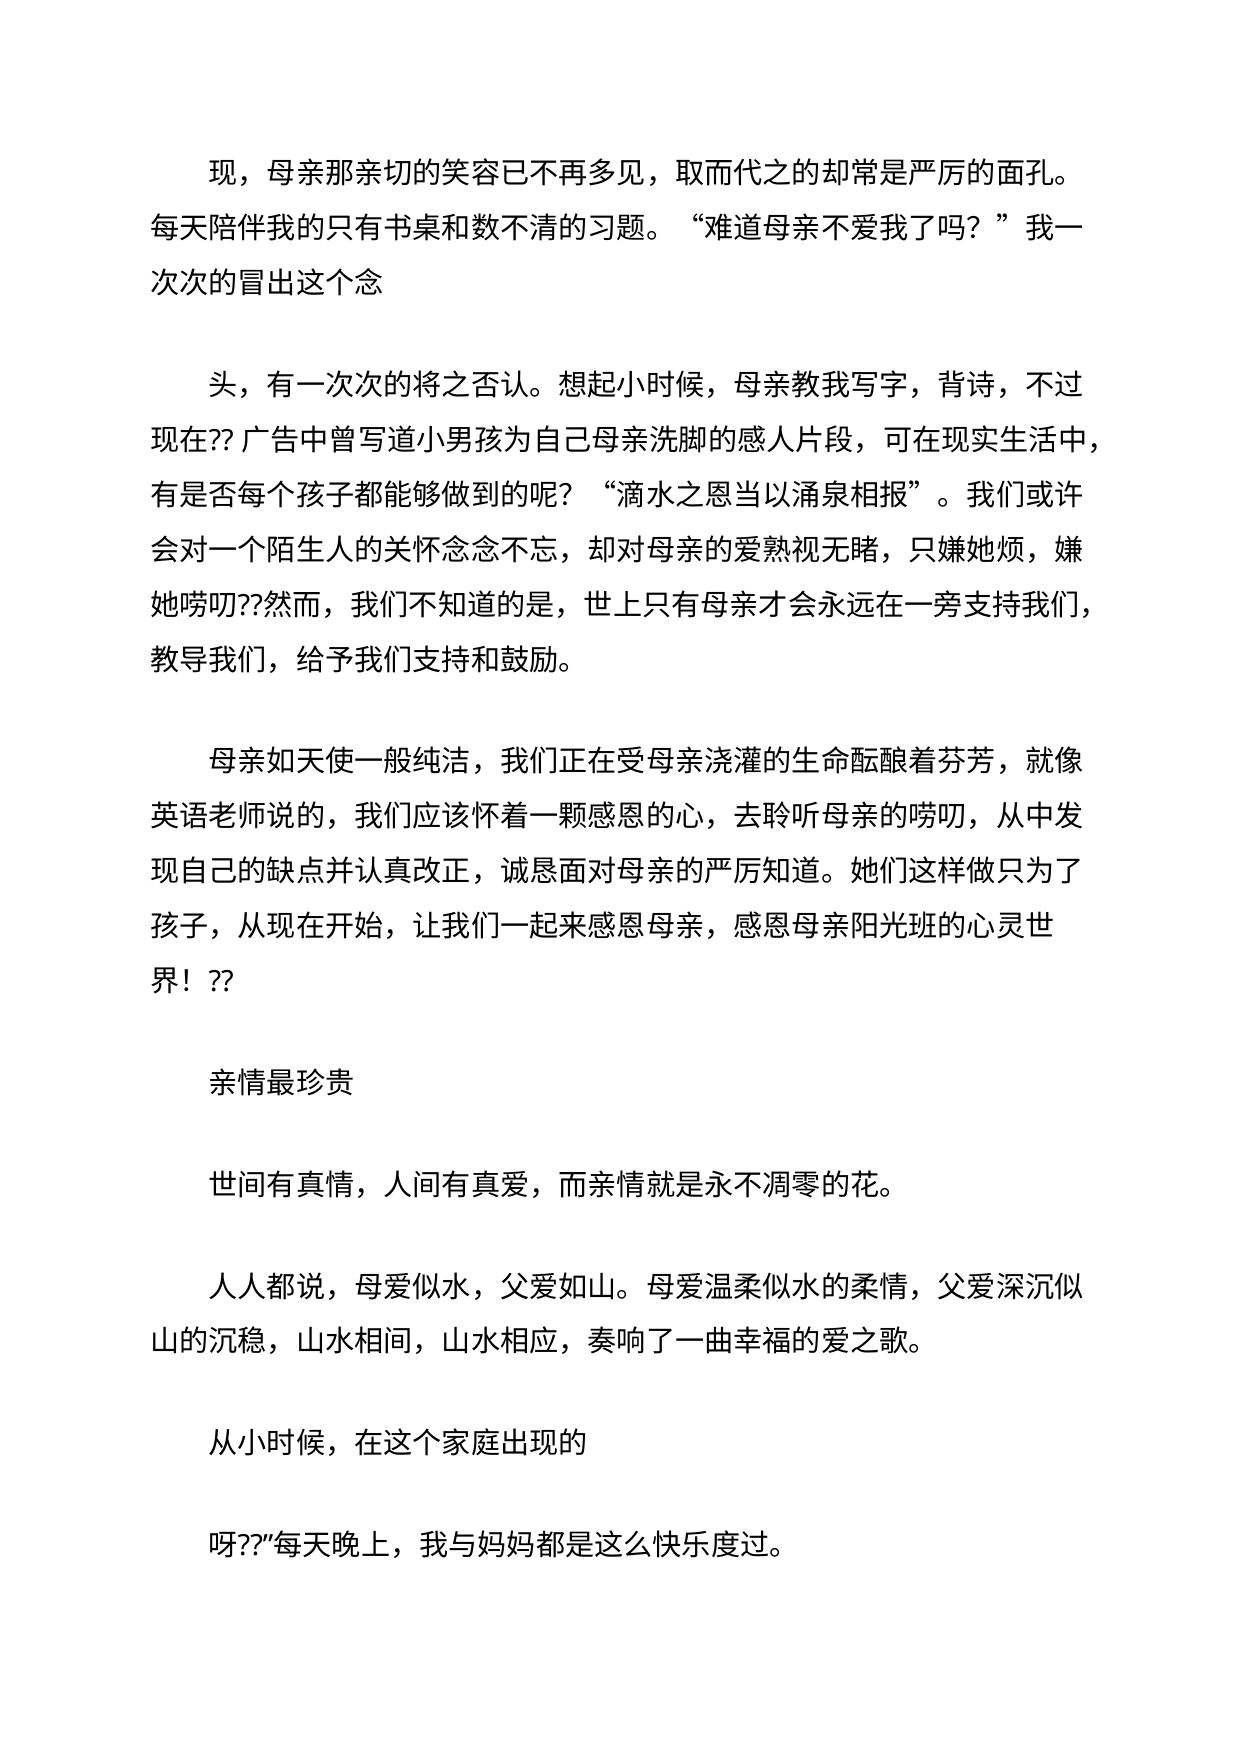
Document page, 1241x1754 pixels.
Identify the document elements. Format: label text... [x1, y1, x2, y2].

text 呀??”每天晚上，我与妈妈都是这么快乐度过。 [150, 1522, 1090, 1564]
text 从小时候，在这个家庭出现的 [150, 1420, 1090, 1462]
text 亲情最珍贵 [150, 1059, 1090, 1102]
text 人人都说，母爱似水，父爱如山。母爱温柔似水的柔情，父爱深沉似山的沉稳，山水相间，山水相应，奏响了一曲幸福的爱之歌。 [150, 1263, 1090, 1360]
text 母亲如天使一般纯洁，我们正在受母亲浇灌的生命酝酿着芬芳，就像英语老师说的，我们应该怀着一颗感恩的心，去聆听母亲的唠叨，从中发现自己的缺点并认真改正，诚恳面对母亲的严厉知道。她们这样做只为了孩子，从现在开始，让我们一起来感恩母亲，感恩母亲阳光班的心灵世界！?? [150, 738, 1090, 1000]
text 头，有一次次的将之否认。想起小时候，母亲教我写字，背诗，不过现在?? 广告中曾写道小男孩为自己母亲洗脚的感人片段，可在现实生活中，有是否每个孩子都能够做到的呢？“滴水之恩当以涌泉相报”。我们或许会对一个陌生人的关怀念念不忘，却对母亲的爱熟视无睹，只嫌她烦，嫌她唠叨??然而，我们不知道的是，世上只有母亲才会永远在一旁支持我们，教导我们，给予我们支持和鼓励。 [150, 362, 1090, 678]
text 世间有真情，人间有真爱，而亲情就是永不凋零的花。 [150, 1161, 1090, 1204]
text 现，母亲那亲切的笑容已不再多见，取而代之的却常是严厉的面孔。每天陪伴我的只有书桌和数不清的习题。“难道母亲不爱我了吗？”我一次次的冒出这个念 [150, 150, 1090, 302]
